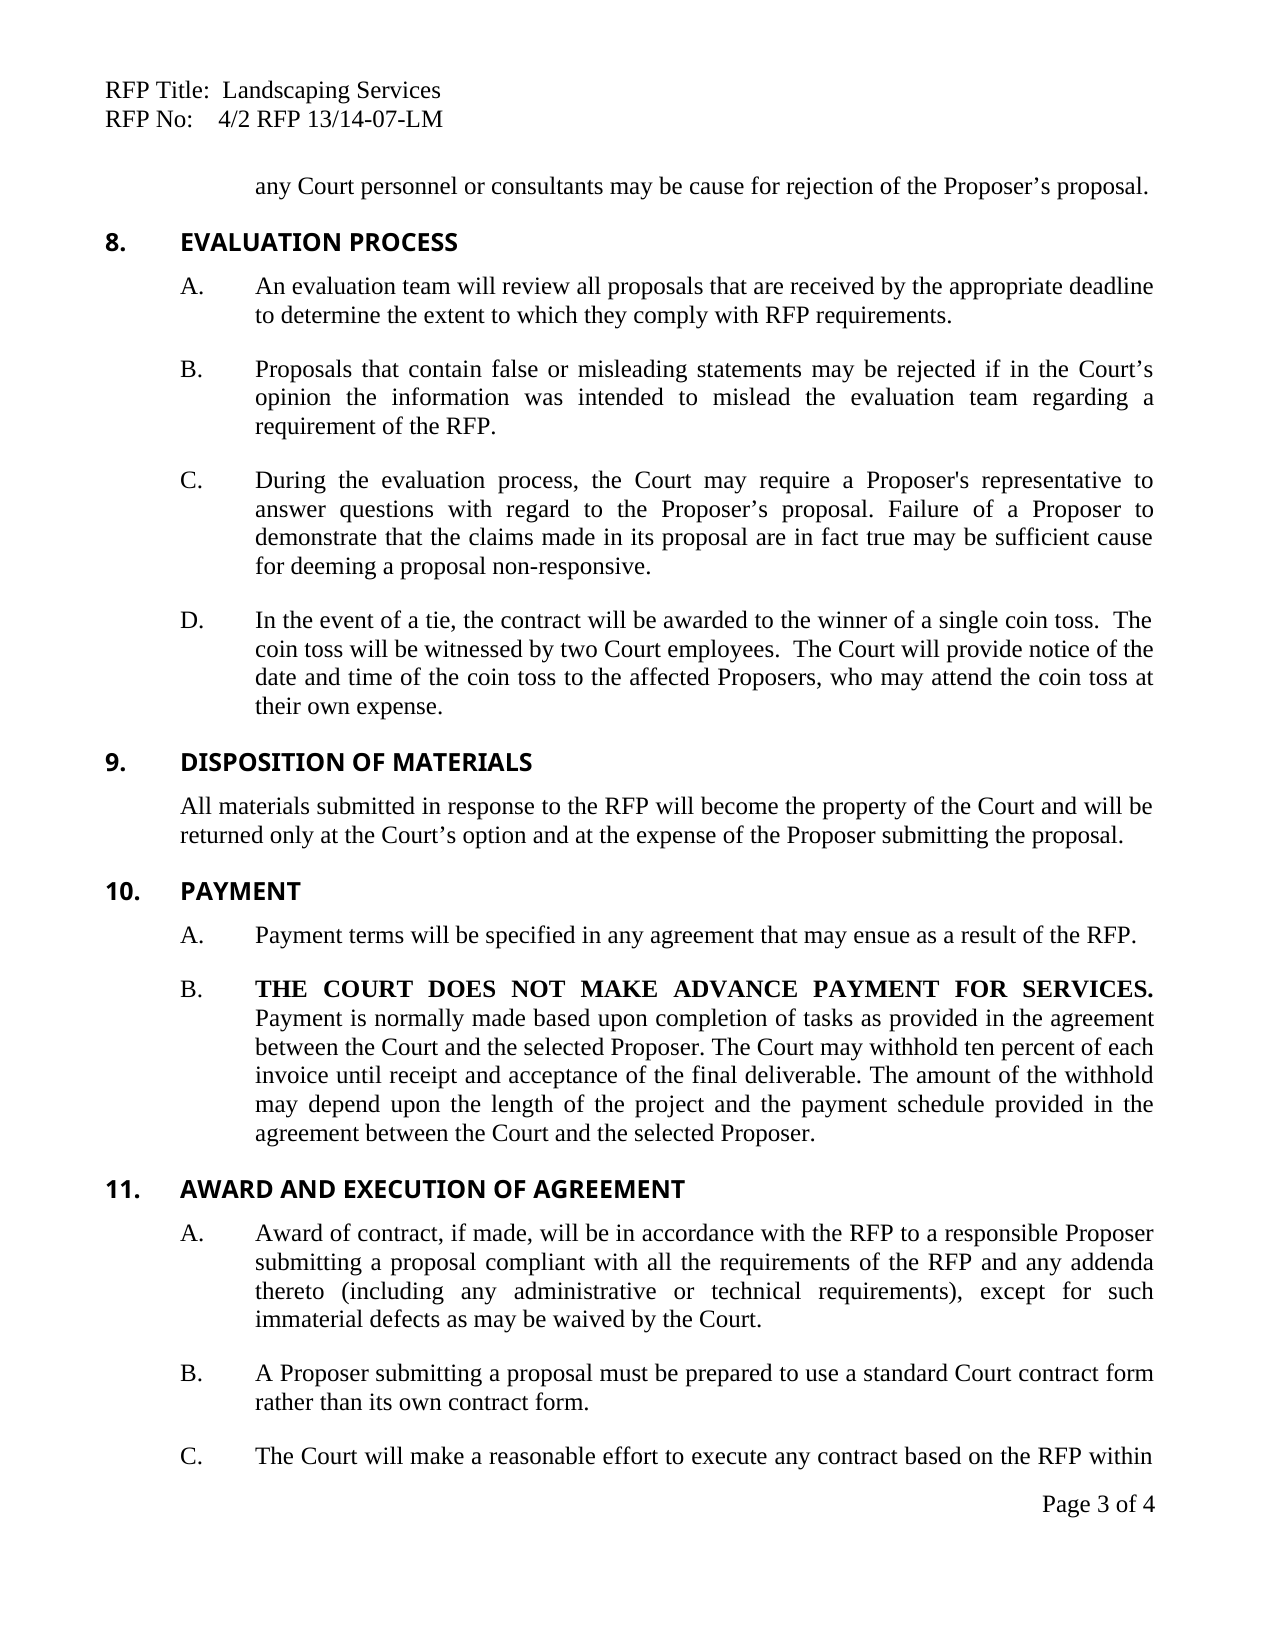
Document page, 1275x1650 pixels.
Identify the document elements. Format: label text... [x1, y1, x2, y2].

list A. Payment terms will be specified in any agreement that may ensue as a result of the RFP. [180, 921, 1155, 949]
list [180, 171, 1155, 199]
list C. During the evaluation process, the Court may require a Proposer's representative to answer questions with regard to the Proposer’s proposal. Failure of a Proposer to demonstrate that the claims made in its proposal are in fact true may be sufficient cause for deeming a proposal non-responsive. [180, 465, 1155, 580]
list AWARD AND EXECUTION OF AGREEMENT [105, 1172, 1155, 1206]
list B. Proposals that contain false or misleading statements may be rejected if in the Court’s opinion the information was intended to mislead the evaluation team regarding a requirement of the RFP. [180, 354, 1155, 440]
list D. In the event of a tie, the contract will be awarded to the winner of a single coin toss. The coin toss will be witnessed by two Court employees. The Court will provide notice of the date and time of the coin toss to the affected Proposers, who may attend the coin toss at their own expense. [180, 605, 1155, 720]
list EVALUATION PROCESS [105, 224, 1155, 259]
list All materials submitted in response to the RFP will become the property of the Court and will be returned only at the Court’s option and at the expense of the Proposer submitting the proposal. [180, 791, 1155, 849]
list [180, 1441, 1155, 1469]
list PAYMENT [105, 874, 1155, 908]
list DISPOSITION OF MATERIALS [105, 745, 1155, 779]
list A. Award of contract, if made, will be in accordance with the RFP to a responsible Proposer submitting a proposal compliant with all the requirements of the RFP and any addenda thereto (including any administrative or technical requirements), except for such immaterial defects as may be waived by the Court. [180, 1218, 1155, 1333]
list B. THE COURT DOES NOT MAKE ADVANCE PAYMENT FOR SERVICES. Payment is normally made based upon completion of tasks as provided in the agreement between the Court and the selected Proposer. The Court may withhold ten percent of each invoice until receipt and acceptance of the final deliverable. The amount of the withhold may depend upon the length of the project and the payment schedule provided in the agreement between the Court and the selected Proposer. [180, 974, 1155, 1147]
list A. An evaluation team will review all proposals that are received by the appropriate deadline to determine the extent to which they comply with RFP requirements. [180, 271, 1155, 329]
list B. A Proposer submitting a proposal must be prepared to use a standard Court contract form rather than its own contract form. [180, 1358, 1155, 1416]
